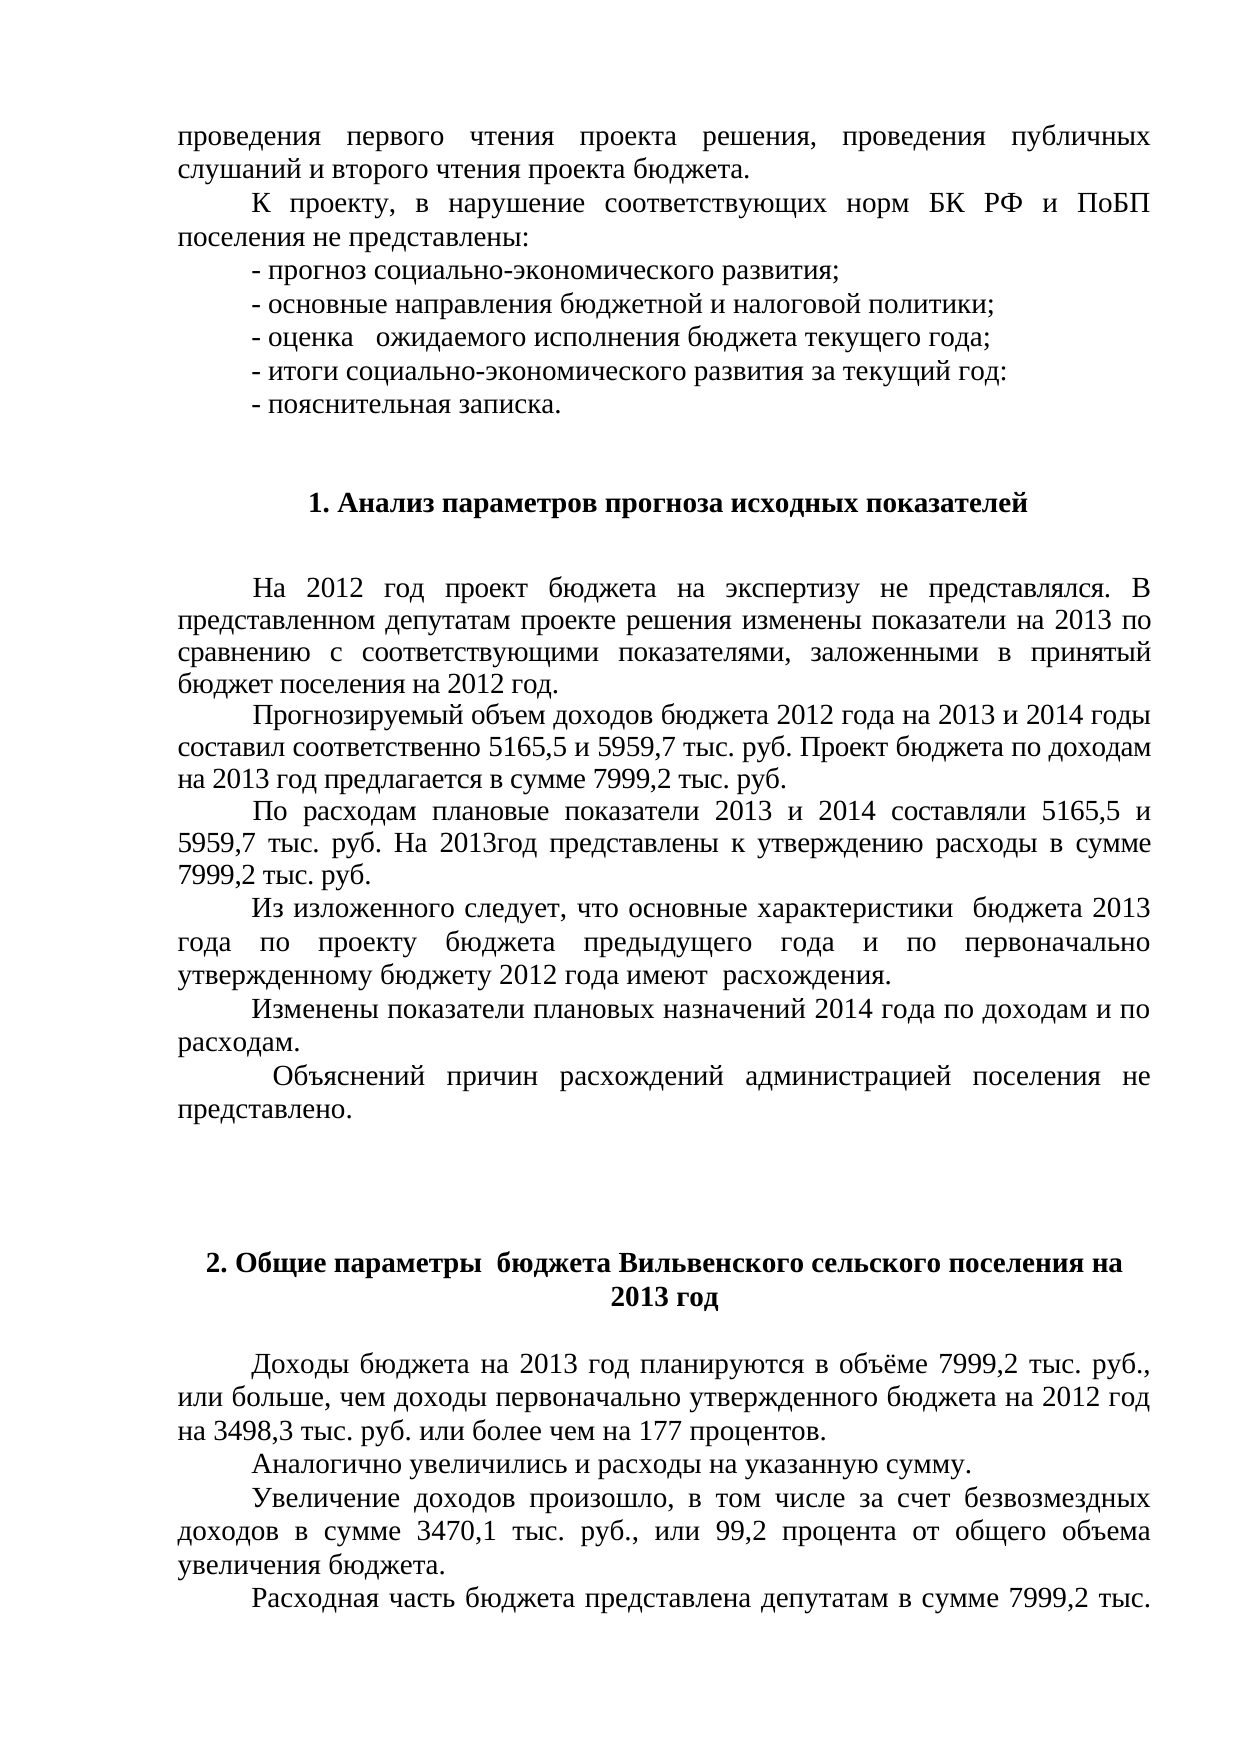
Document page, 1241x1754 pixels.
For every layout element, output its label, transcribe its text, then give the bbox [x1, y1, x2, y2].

text Объяснений причин расхождений администрацией поселения не представлено. [177, 1058, 1152, 1125]
text - основные направления бюджетной и налоговой политики; [177, 286, 1152, 319]
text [177, 1581, 1152, 1614]
text К проекту, в нарушение соответствующих норм БК РФ и ПоБП поселения не представлены: [177, 185, 1152, 252]
text - итоги социально-экономического развития за текущий год: [177, 353, 1152, 386]
text - оценка ожидаемого исполнения бюджета текущего года; [177, 319, 1152, 353]
text - прогноз социально-экономического развития; [177, 252, 1152, 286]
text По расходам плановые показатели 2013 и 2014 составляли 5165,5 и 5959,7 тыс. руб. На 2013год представлены к утверждению расходы в сумме 7999,2 тыс. руб. [177, 795, 1152, 890]
text Аналогично увеличились и расходы на указанную сумму. [177, 1446, 1152, 1480]
text Прогнозируемый объем доходов бюджета 2012 года на 2013 и 2014 годы составил соответственно 5165,5 и 5959,7 тыс. руб. Проект бюджета по доходам на 2013 год предлагается в сумме 7999,2 тыс. руб. [177, 699, 1152, 795]
text Доходы бюджета на 2013 год планируются в объёме 7999,2 тыс. руб., или больше, чем доходы первоначально утвержденного бюджета на 2012 год на 3498,3 тыс. руб. или более чем на 177 процентов. [177, 1346, 1152, 1446]
text Увеличение доходов произошло, в том числе за счет безвозмездных доходов в сумме 3470,1 тыс. руб., или 99,2 процента от общего объема увеличения бюджета. [177, 1480, 1152, 1581]
text На 2012 год проект бюджета на экспертизу не представлялся. В представленном депутатам проекте решения изменены показатели на 2013 по сравнению с соответствующими показателями, заложенными в принятый бюджет поселения на 2012 год. [177, 572, 1152, 699]
text - пояснительная записка. [177, 386, 1152, 420]
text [177, 118, 1152, 185]
text Из изложенного следует, что основные характеристики бюджета 2013 года по проекту бюджета предыдущего года и по первоначально утвержденному бюджету 2012 года имеют расхождения. [177, 890, 1152, 991]
text 2. Общие параметры бюджета Вильвенского сельского поселения на 2013 год [177, 1245, 1152, 1312]
text 1. Анализ параметров прогноза исходных показателей [177, 487, 1152, 519]
text Изменены показатели плановых назначений 2014 года по доходам и по расходам. [177, 991, 1152, 1058]
